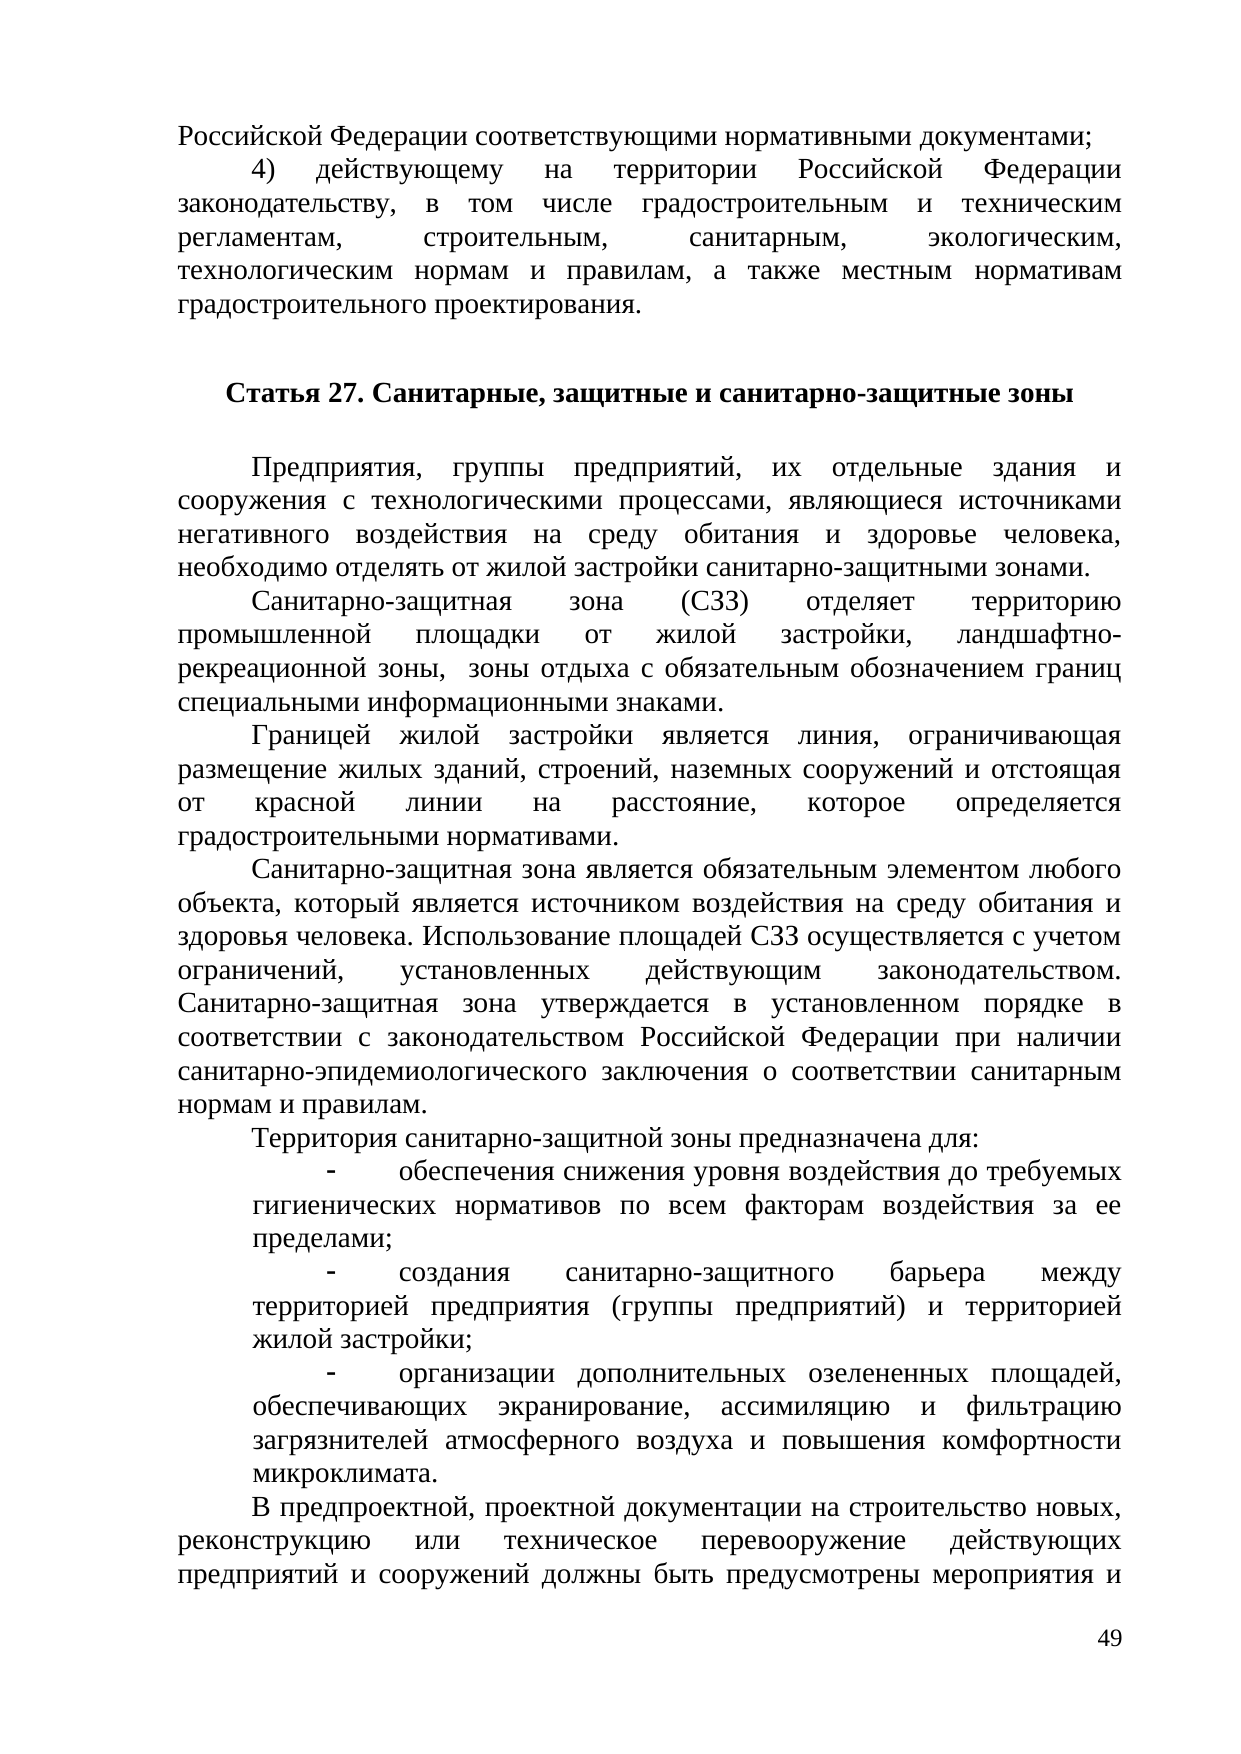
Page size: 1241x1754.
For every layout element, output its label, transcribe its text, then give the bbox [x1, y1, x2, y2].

text Санитарно-защитная зона (СЗЗ) отделяет территорию промышленной площадки от жилой застройки, ландшафтно-рекреационной зоны, зоны отдыха с обязательным обозначением границ специальными информационными знаками. [177, 583, 1122, 717]
text Границей жилой застройки является линия, ограничивающая размещение жилых зданий, строений, наземных сооружений и отстоящая от красной линии на расстояние, которое определяется градостроительными нормативами. [177, 717, 1122, 851]
list создания санитарно-защитного барьера между территорией предприятия (группы предприятий) и территорией жилой застройки; [252, 1254, 1122, 1355]
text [177, 118, 1122, 152]
text Территория санитарно-защитной зоны предназначена для: [177, 1120, 1122, 1153]
list организации дополнительных озелененных площадей, обеспечивающих экранирование, ассимиляцию и фильтрацию загрязнителей атмосферного воздуха и повышения комфортности микроклимата. [252, 1355, 1122, 1489]
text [177, 1489, 1122, 1589]
subtitle Статья 27. Санитарные, защитные и санитарно-защитные зоны [177, 376, 1122, 409]
text 4) действующему на территории Российской Федерации законодательству, в том числе градостроительным и техническим регламентам, строительным, санитарным, экологическим, технологическим нормам и правилам, а также местным нормативам градостроительного проектирования. [177, 152, 1122, 319]
text Предприятия, группы предприятий, их отдельные здания и сооружения с технологическими процессами, являющиеся источниками негативного воздействия на среду обитания и здоровье человека, необходимо отделять от жилой застройки санитарно-защитными зонами. [177, 449, 1122, 583]
list обеспечения снижения уровня воздействия до требуемых гигиенических нормативов по всем факторам воздействия за ее пределами; [252, 1153, 1122, 1254]
text Санитарно-защитная зона является обязательным элементом любого объекта, который является источником воздействия на среду обитания и здоровья человека. Использование площадей СЗЗ осуществляется с учетом ограничений, установленных действующим законодательством. Санитарно-защитная зона утверждается в установленном порядке в соответствии с законодательством Российской Федерации при наличии санитарно-эпидемиологического заключения о соответствии санитарным нормам и правилам. [177, 851, 1122, 1120]
